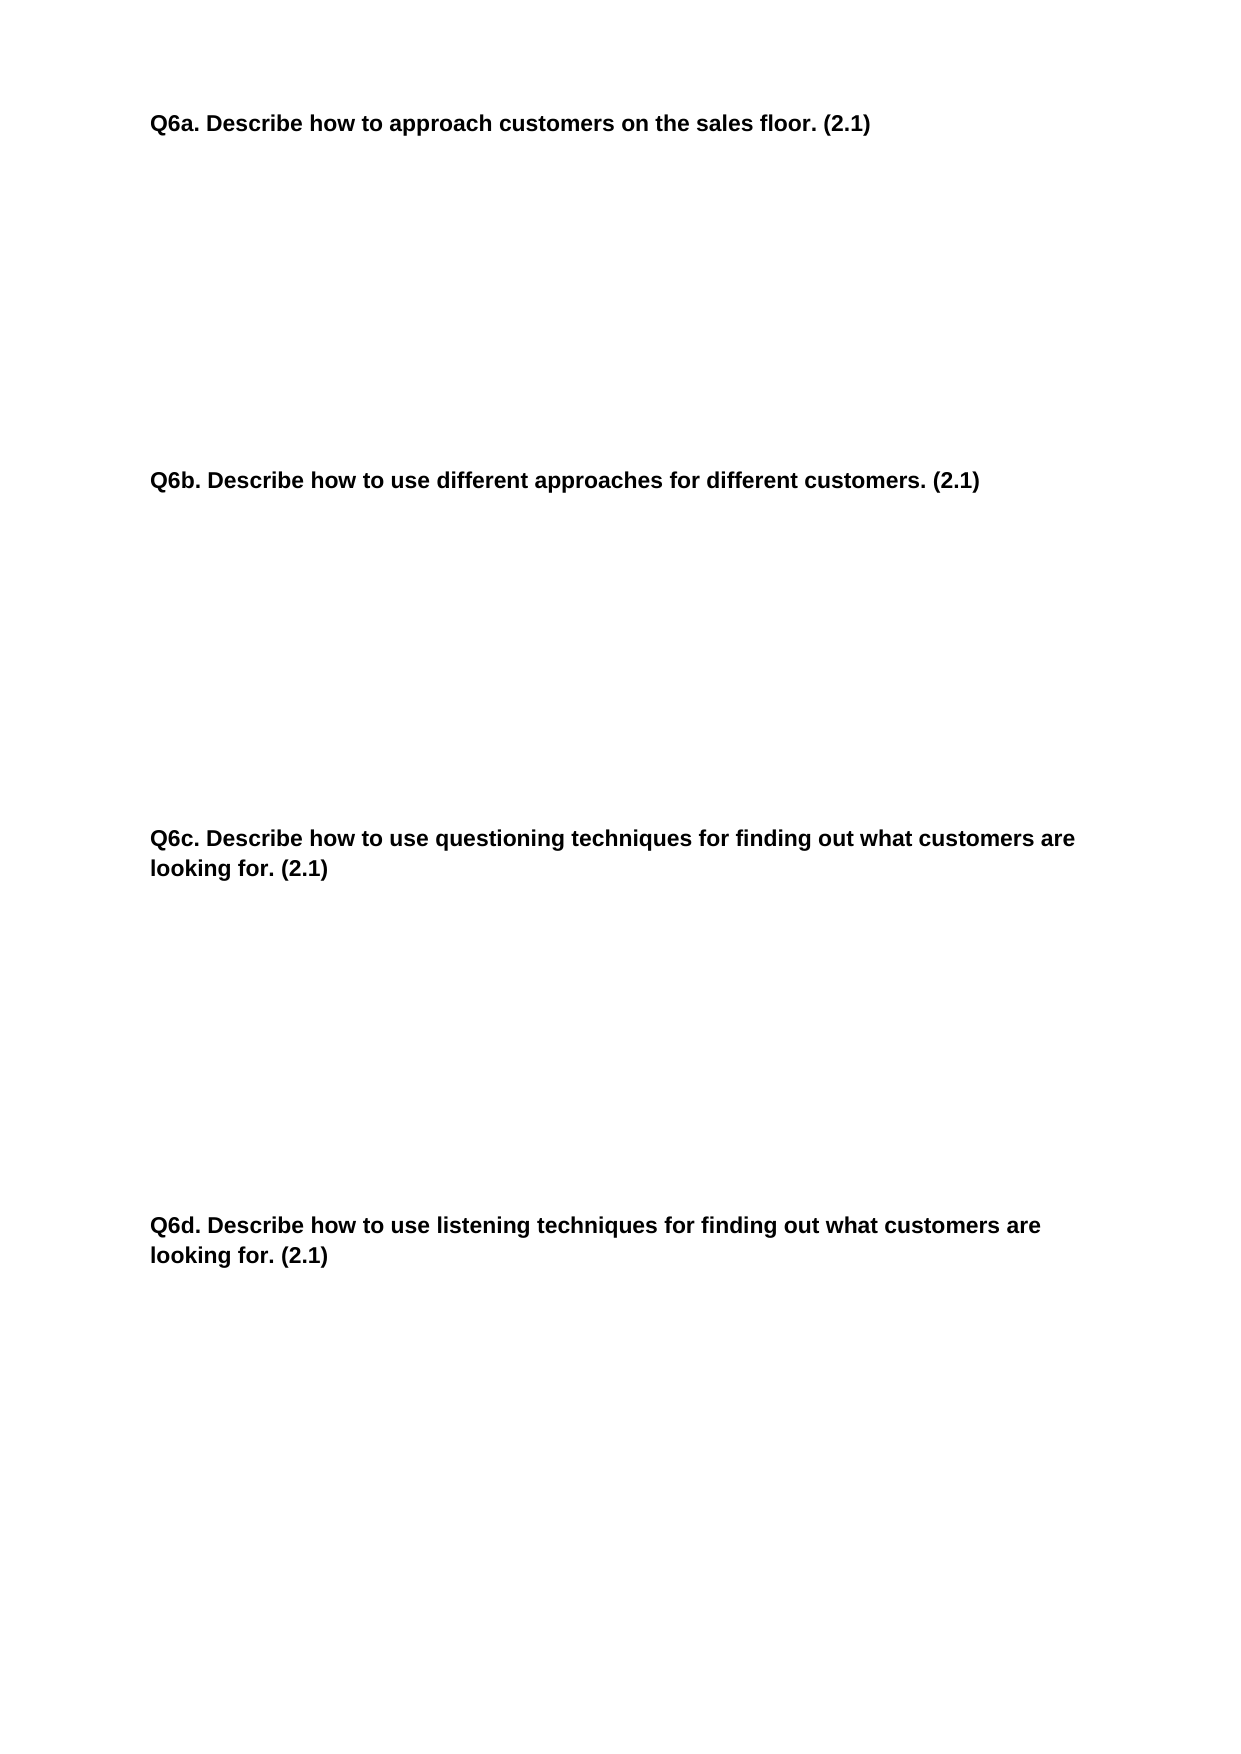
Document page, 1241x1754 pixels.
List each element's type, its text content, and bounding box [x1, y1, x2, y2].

text Q6b. Describe how to use different approaches for different customers. (2.1) [150, 467, 1090, 494]
text Q6c. Describe how to use questioning techniques for finding out what customers are looking for. (2.1) [150, 825, 1090, 881]
text Q6a. Describe how to approach customers on the sales floor. (2.1) [150, 110, 1090, 136]
text Q6d. Describe how to use listening techniques for finding out what customers are looking for. (2.1) [150, 1212, 1090, 1269]
